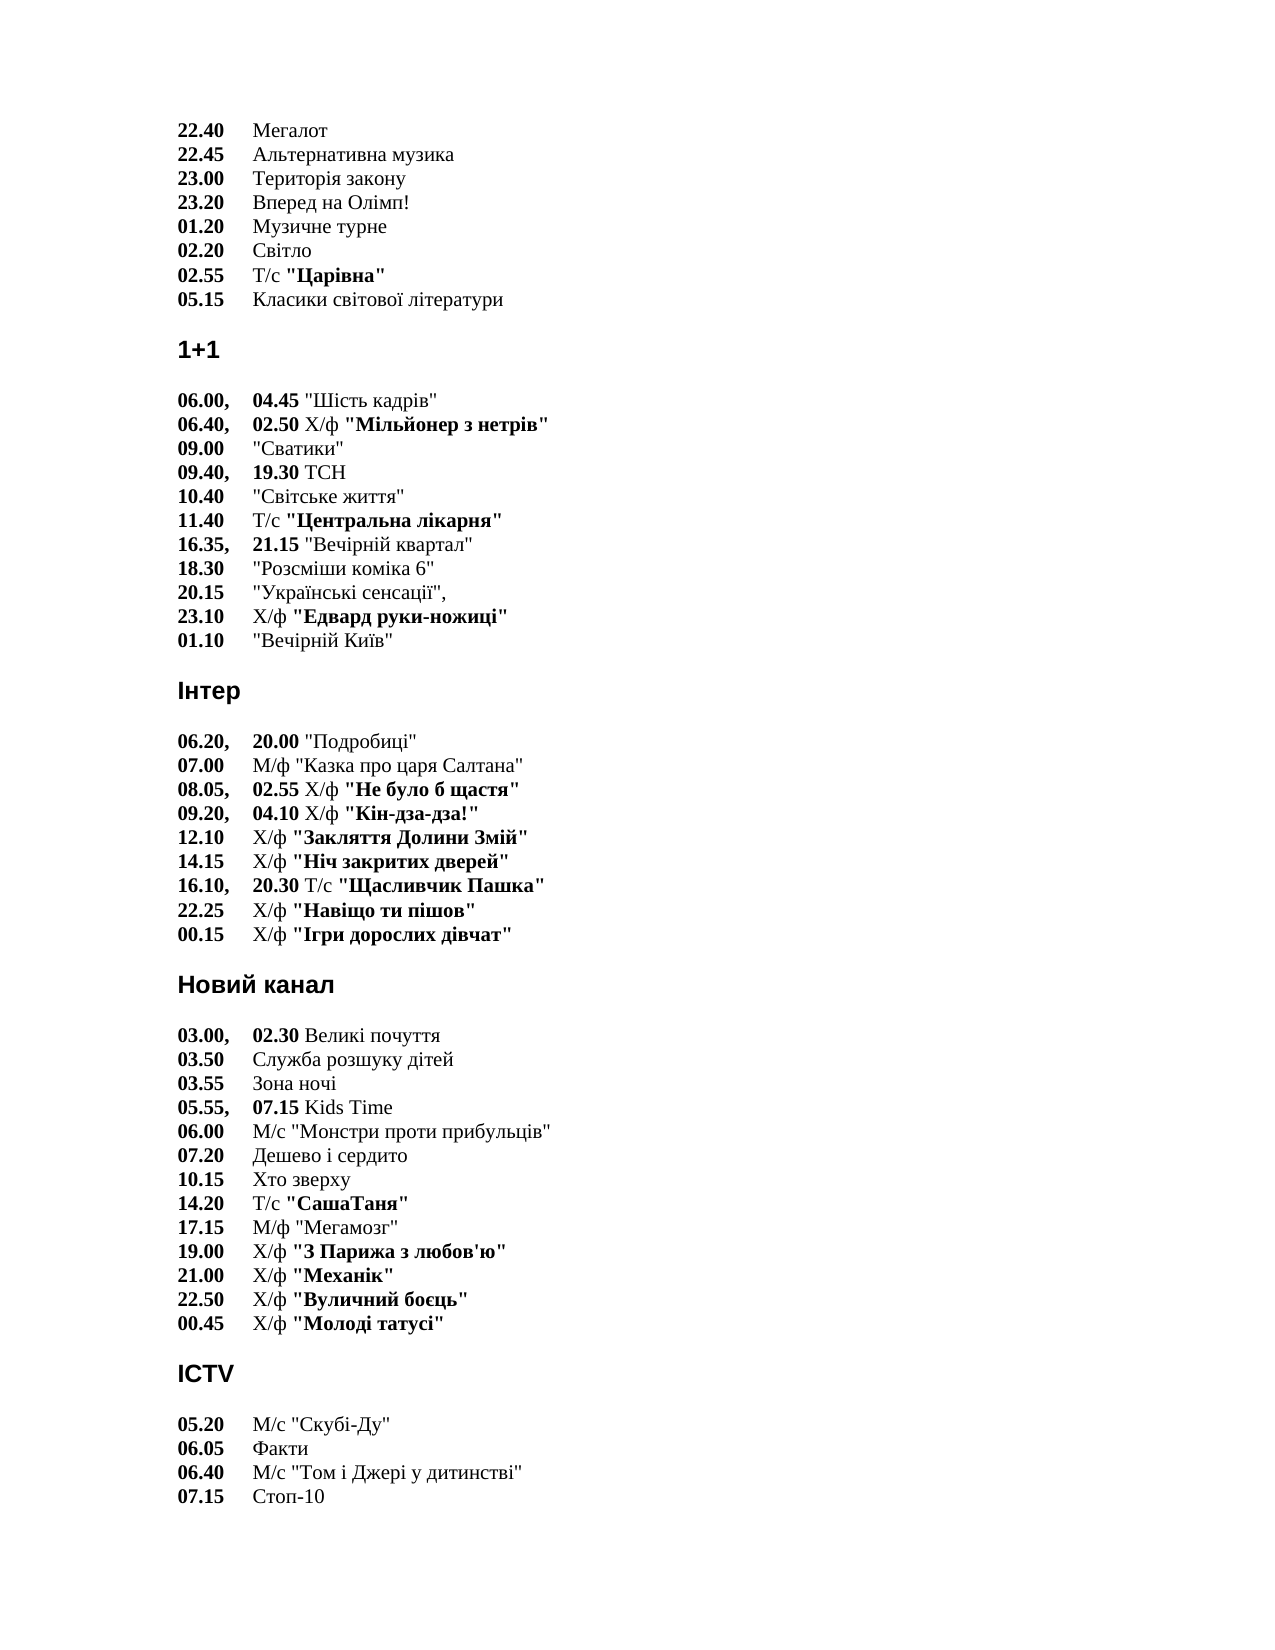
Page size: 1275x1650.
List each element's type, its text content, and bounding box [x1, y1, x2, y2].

text 18.30 "Розсміши коміка 6" [177, 556, 1186, 580]
text 02.20 Світло [177, 238, 1186, 262]
text 01.20 Музичне турне [177, 214, 1186, 238]
text 03.00, 02.30 Великі почуття [177, 1022, 1186, 1047]
text 16.35, 21.15 "Вечірній квартал" [177, 532, 1186, 556]
text 10.40 "Світське життя" [177, 484, 1186, 508]
text 09.20, 04.10 Х/ф "Кін-дза-дза!" [177, 801, 1186, 825]
text 21.00 Х/ф "Механік" [177, 1263, 1186, 1287]
text 01.10 "Вечірній Київ" [177, 628, 1186, 652]
text 23.00 Територія закону [177, 166, 1186, 190]
text 06.00, 04.45 "Шість кадрів" [177, 387, 1186, 412]
text 08.05, 02.55 Х/ф "Не було б щастя" [177, 777, 1186, 801]
text 06.00 М/с "Монстри проти прибульців" [177, 1119, 1186, 1143]
text 06.40 М/с "Том і Джері у дитинстві" [177, 1460, 1186, 1484]
text 23.10 Х/ф "Едвард руки-ножиці" [177, 604, 1186, 628]
text 11.40 Т/с "Центральна лікарня" [177, 508, 1186, 532]
text 07.00 М/ф "Казка про царя Салтана" [177, 753, 1186, 777]
text ICTV [177, 1359, 1186, 1388]
text 14.20 Т/с "СашаТаня" [177, 1191, 1186, 1215]
text 22.50 Х/ф "Вуличний боєць" [177, 1287, 1186, 1311]
text 17.15 М/ф "Мегамозг" [177, 1215, 1186, 1239]
text 05.55, 07.15 Kids Time [177, 1095, 1186, 1119]
text 07.20 Дешево і сердито [177, 1143, 1186, 1167]
text 07.15 Стоп-10 [177, 1484, 1186, 1508]
text 02.55 Т/с "Царівна" [177, 262, 1186, 287]
text 09.00 "Сватики" [177, 436, 1186, 460]
text 22.25 Х/ф "Навіщо ти пішов" [177, 897, 1186, 922]
text 05.15 Класики світової літератури [177, 287, 1186, 311]
text 22.45 Альтернативна музика [177, 142, 1186, 166]
text 16.10, 20.30 Т/с "Щасливчик Пашка" [177, 873, 1186, 897]
text 20.15 "Українські сенсації", [177, 580, 1186, 604]
text 03.55 Зона ночі [177, 1071, 1186, 1095]
text 22.40 Мегалот [177, 118, 1186, 142]
text 06.20, 20.00 "Подробиці" [177, 729, 1186, 753]
text 00.15 Х/ф "Ігри дорослих дівчат" [177, 922, 1186, 946]
text Iнтер [177, 676, 1186, 705]
text 06.40, 02.50 Х/ф "Мільйонер з нетрів" [177, 412, 1186, 436]
text 06.05 Факти [177, 1436, 1186, 1460]
text 03.50 Служба розшуку дітей [177, 1047, 1186, 1071]
text 05.20 М/с "Скубі-Ду" [177, 1412, 1186, 1436]
text 09.40, 19.30 ТСН [177, 460, 1186, 484]
text 19.00 Х/ф "З Парижа з любов'ю" [177, 1239, 1186, 1263]
text 14.15 Х/ф "Ніч закритих дверей" [177, 849, 1186, 873]
text 23.20 Вперед на Олімп! [177, 190, 1186, 214]
text 12.10 Х/ф "Закляття Долини Змій" [177, 825, 1186, 849]
text 10.15 Хто зверху [177, 1167, 1186, 1191]
text 1+1 [177, 335, 1186, 363]
text Новий канал [177, 970, 1186, 998]
text 00.45 Х/ф "Молоді татусі" [177, 1311, 1186, 1335]
